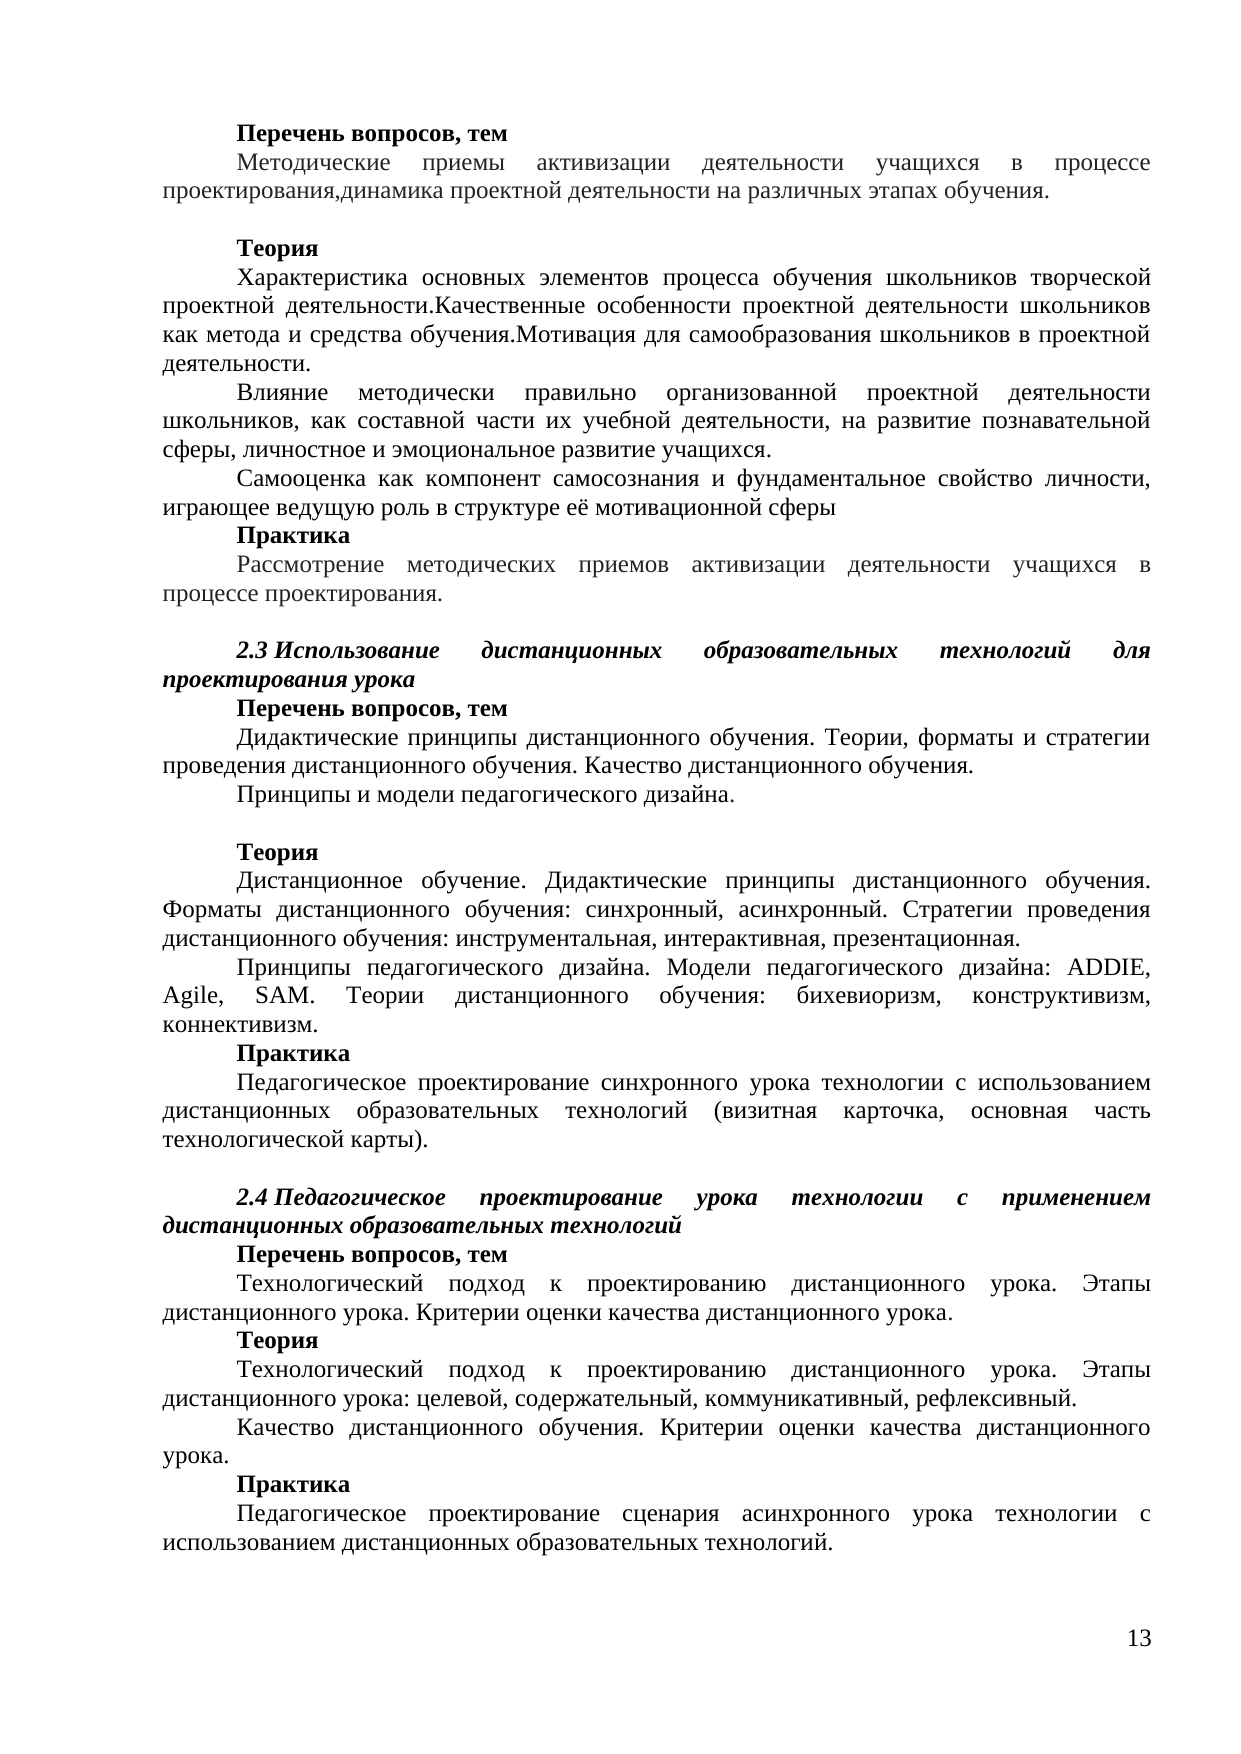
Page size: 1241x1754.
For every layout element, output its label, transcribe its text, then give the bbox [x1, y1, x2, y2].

text Технологический подход к проектированию дистанционного урока. Этапы дистанционного урока. Критерии оценки качества дистанционного урока. [162, 1268, 1152, 1326]
text Педагогическое проектирование синхронного урока технологии с использованием дистанционных образовательных технологий (визитная карточка, основная часть технологической карты). [162, 1067, 1152, 1153]
text Влияние методически правильно организованной проектной деятельности школьников, как составной части их учебной деятельности, на развитие познавательной сферы, личностное и эмоциональное развитие учащихся. [162, 377, 1152, 463]
text Перечень вопросов, тем [162, 693, 1152, 722]
text Дистанционное обучение. Дидактические принципы дистанционного обучения. Форматы дистанционного обучения: синхронный, асинхронный. Стратегии проведения дистанционного обучения: инструментальная, интерактивная, презентационная. [162, 866, 1152, 952]
text Перечень вопросов, тем [162, 118, 1152, 147]
text Педагогическое проектирование сценария асинхронного урока технологии с использованием дистанционных образовательных технологий. [162, 1498, 1152, 1556]
text Рассмотрение методических приемов активизации деятельности учащихся в процессе проектирования. [162, 549, 1152, 607]
text Теория [162, 837, 1152, 866]
text Характеристика основных элементов процесса обучения школьников творческой проектной деятельности.Качественные особенности проектной деятельности школьников как метода и средства обучения.Мотивация для самообразования школьников в проектной деятельности. [162, 262, 1152, 377]
text Перечень вопросов, тем [162, 1239, 1152, 1268]
text Технологический подход к проектированию дистанционного урока. Этапы дистанционного урока: целевой, содержательный, коммуникативный, рефлексивный. [162, 1354, 1152, 1412]
text 2.4 Педагогическое проектирование урока технологии с применением дистанционных образовательных технологий [162, 1182, 1152, 1239]
text 2.3 Использование дистанционных образовательных технологий для проектирования урока [162, 636, 1152, 693]
text Методические приемы активизации деятельности учащихся в процессе проектирования,динамика проектной деятельности на различных этапах обучения. [162, 147, 1152, 204]
text Качество дистанционного обучения. Критерии оценки качества дистанционного урока. [162, 1412, 1152, 1469]
text Практика [162, 1469, 1152, 1498]
text Дидактические принципы дистанционного обучения. Теории, форматы и стратегии проведения дистанционного обучения. Качество дистанционного обучения. [162, 722, 1152, 779]
text Теория [162, 1326, 1152, 1354]
text Практика [162, 521, 1152, 549]
text Теория [162, 233, 1152, 262]
text Принципы педагогического дизайна. Модели педагогического дизайна: ADDIE, Agile, SAM. Теории дистанционного обучения: бихевиоризм, конструктивизм, коннективизм. [162, 952, 1152, 1038]
text Практика [162, 1038, 1152, 1067]
text Принципы и модели педагогического дизайна. [162, 779, 1152, 808]
text Самооценка как компонент самосознания и фундаментальное свойство личности, играющее ведущую роль в структуре её мотивационной сферы [162, 463, 1152, 521]
